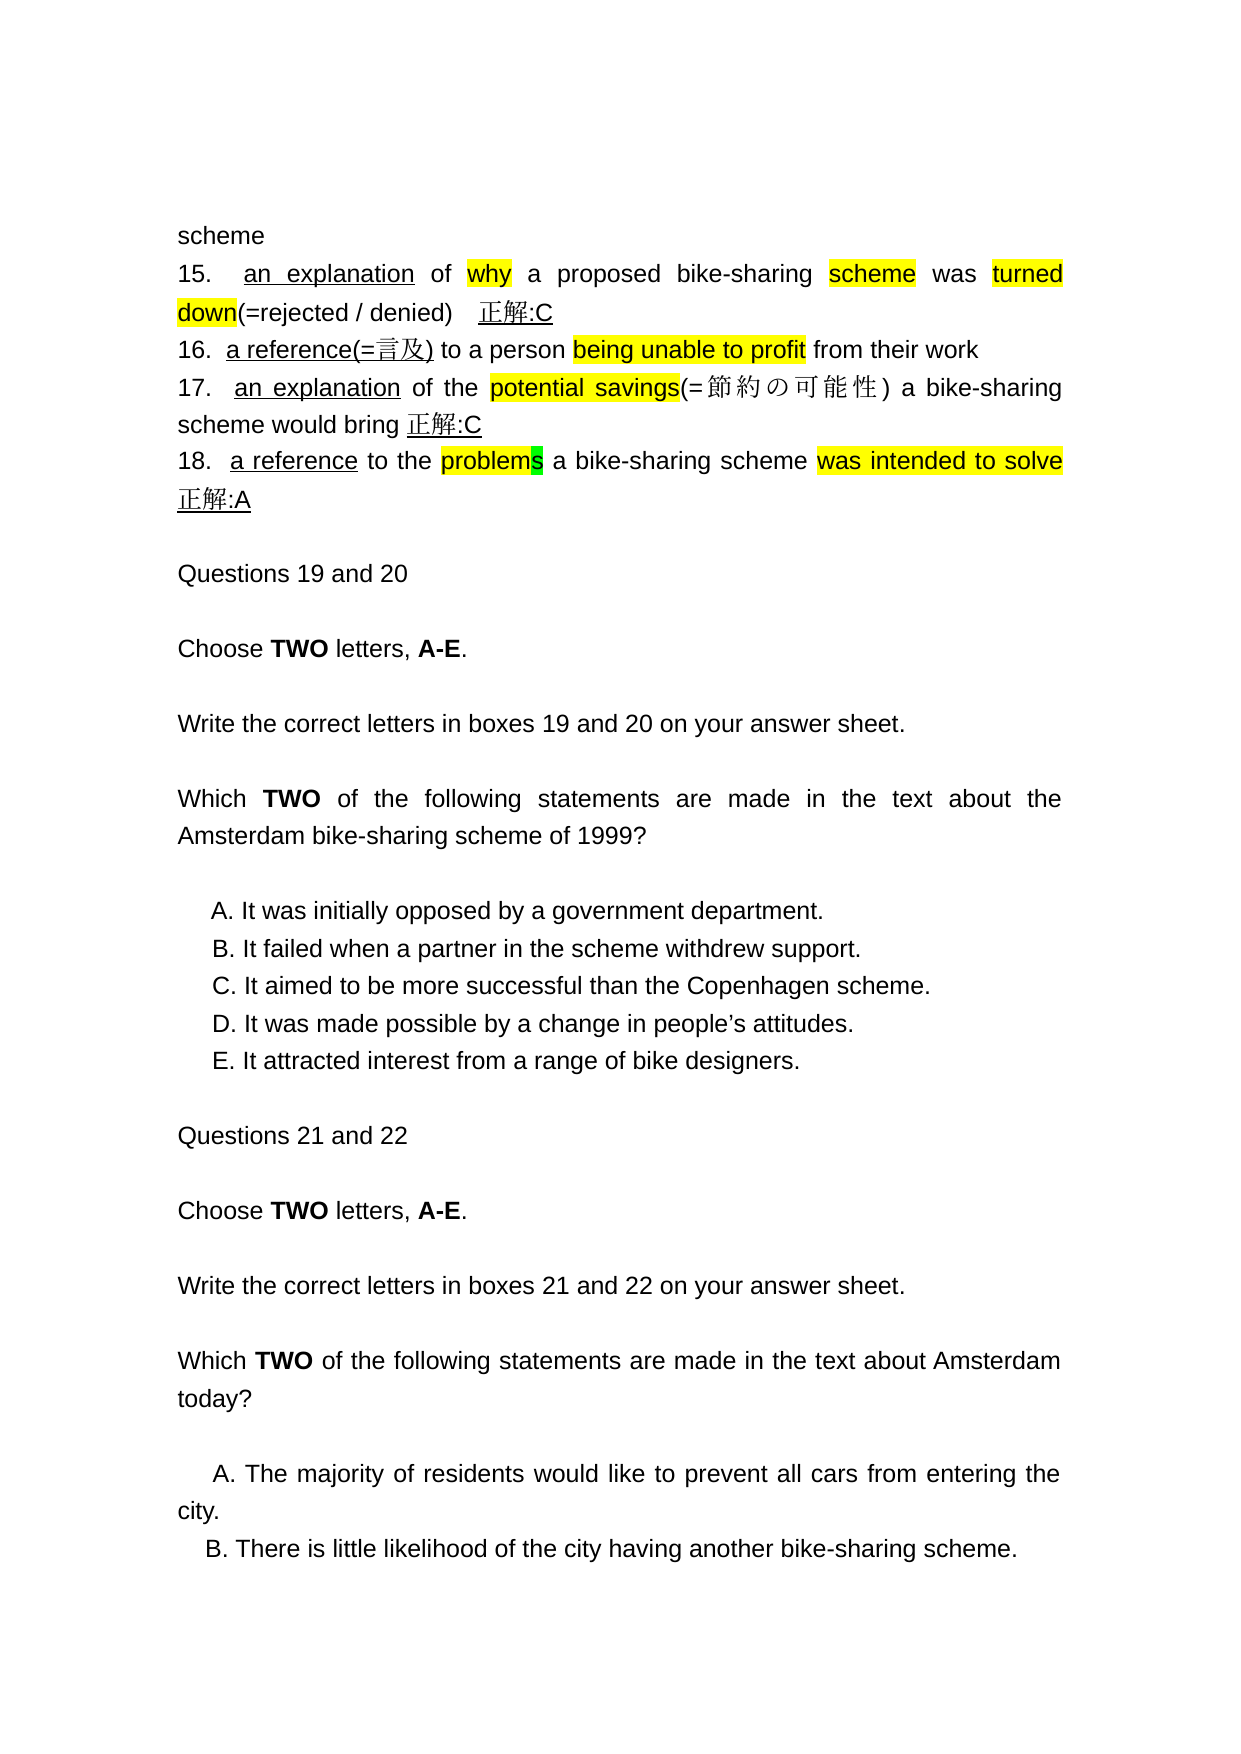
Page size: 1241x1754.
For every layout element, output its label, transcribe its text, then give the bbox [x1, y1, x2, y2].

text 17. an explanation of the potential savings(=節約の可能性) a bike-sharing scheme would bring 正解:C [177, 367, 1063, 442]
text A. It was initially opposed by a government department. [177, 892, 1063, 929]
text Questions 21 and 22 [177, 1117, 1063, 1154]
text Which TWO of the following statements are made in the text about the Amsterdam bike-sharing scheme of 1999? [177, 779, 1063, 854]
text B. It failed when a partner in the scheme withdrew support. [177, 929, 1063, 967]
text E. It attracted interest from a range of bike designers. [177, 1042, 1063, 1079]
text A. The majority of residents would like to prevent all cars from entering the city. [177, 1454, 1063, 1529]
text Choose TWO letters, A-E. [177, 1192, 1063, 1229]
text Choose TWO letters, A-E. [177, 629, 1063, 667]
text 15. an explanation of why a proposed bike-sharing scheme was turned down(=rejected / denied) 正解:C [177, 254, 1063, 329]
text Write the correct letters in boxes 21 and 22 on your answer sheet. [177, 1267, 1063, 1304]
text Questions 19 and 20 [177, 554, 1063, 592]
text C. It aimed to be more successful than the Copenhagen scheme. [177, 967, 1063, 1004]
text B. There is little likelihood of the city having another bike-sharing scheme. [177, 1529, 1063, 1567]
text Which TWO of the following statements are made in the text about Amsterdam today? [177, 1342, 1063, 1417]
text 18. a reference to the problems a bike-sharing scheme was intended to solve 正解:A [177, 442, 1063, 517]
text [177, 217, 1063, 254]
text D. It was made possible by a change in people’s attitudes. [177, 1004, 1063, 1042]
text Write the correct letters in boxes 19 and 20 on your answer sheet. [177, 704, 1063, 742]
text 16. a reference(=言及) to a person being unable to profit from their work [177, 329, 1063, 367]
